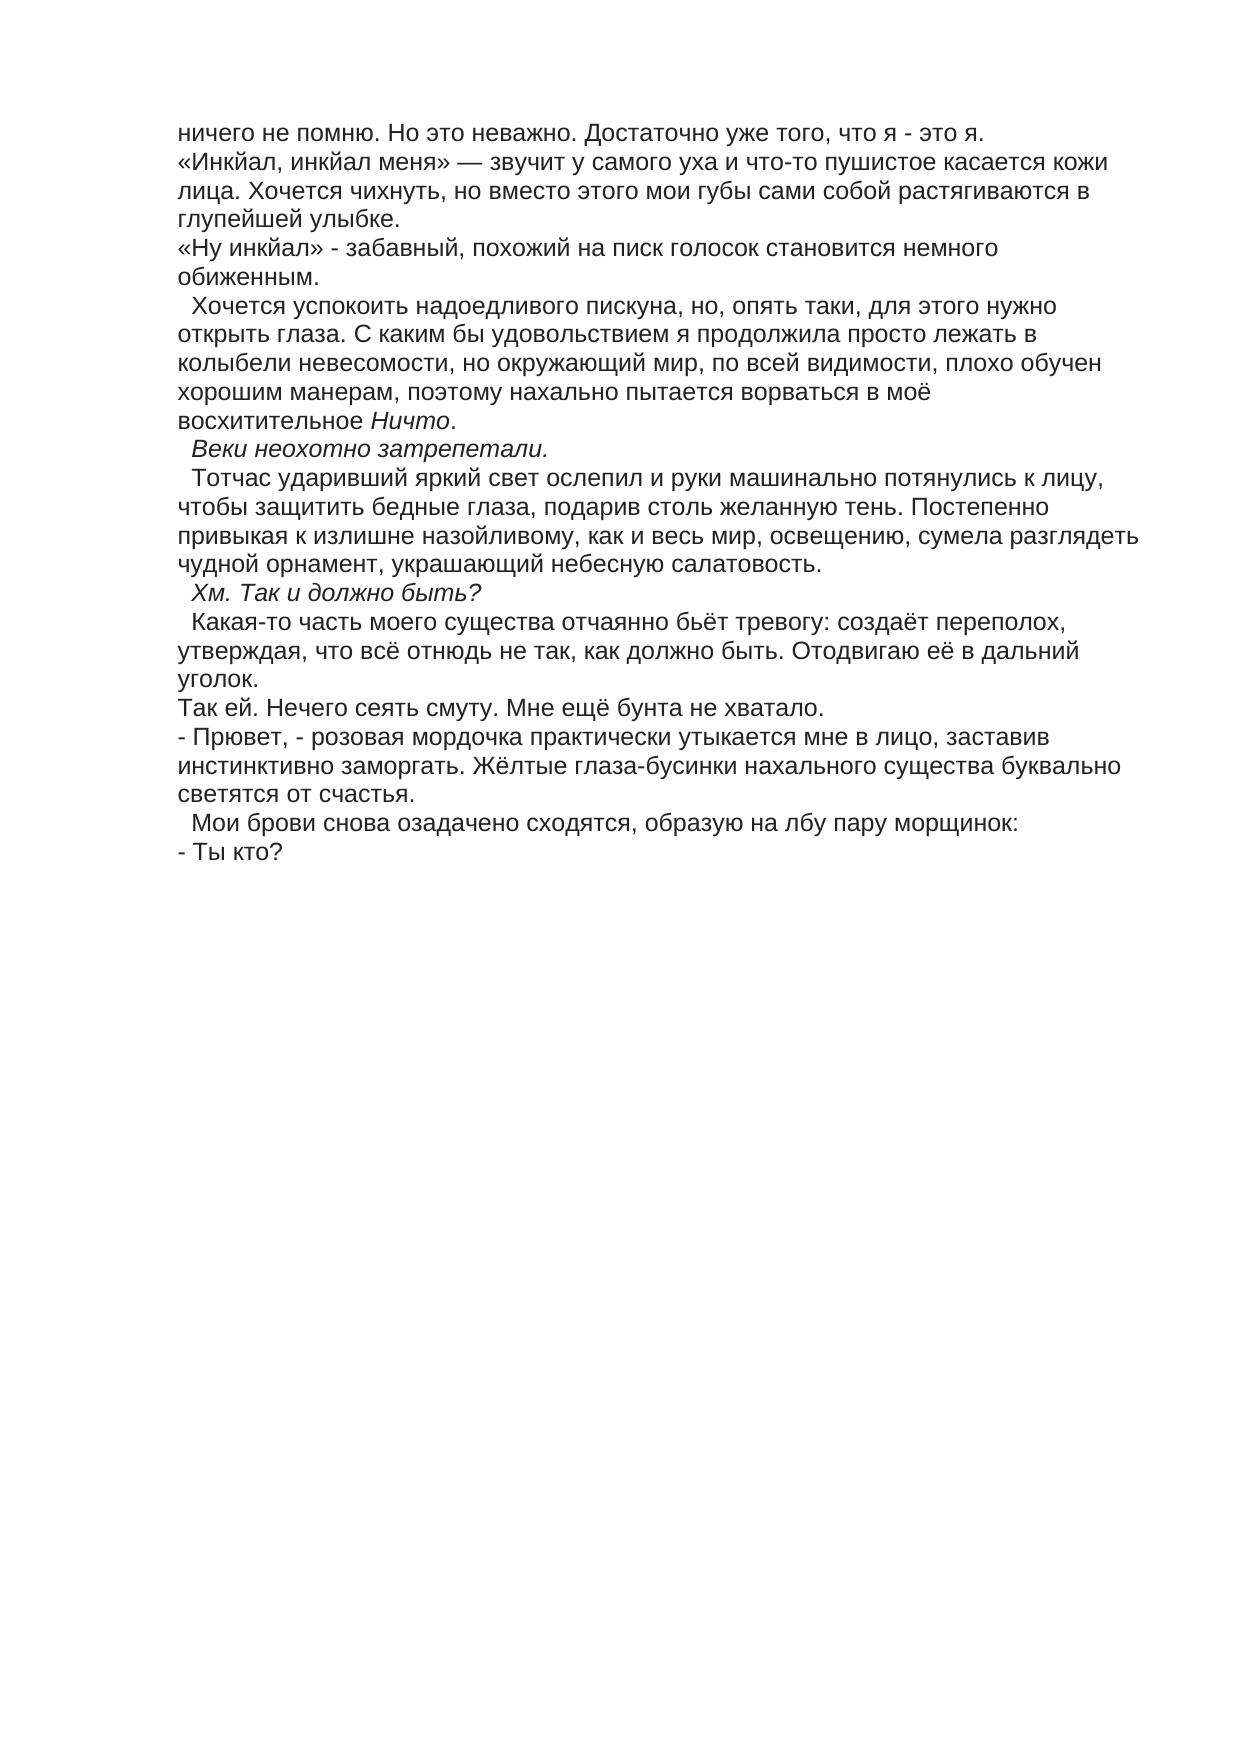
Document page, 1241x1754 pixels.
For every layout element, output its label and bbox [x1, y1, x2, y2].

text [177, 118, 1152, 866]
